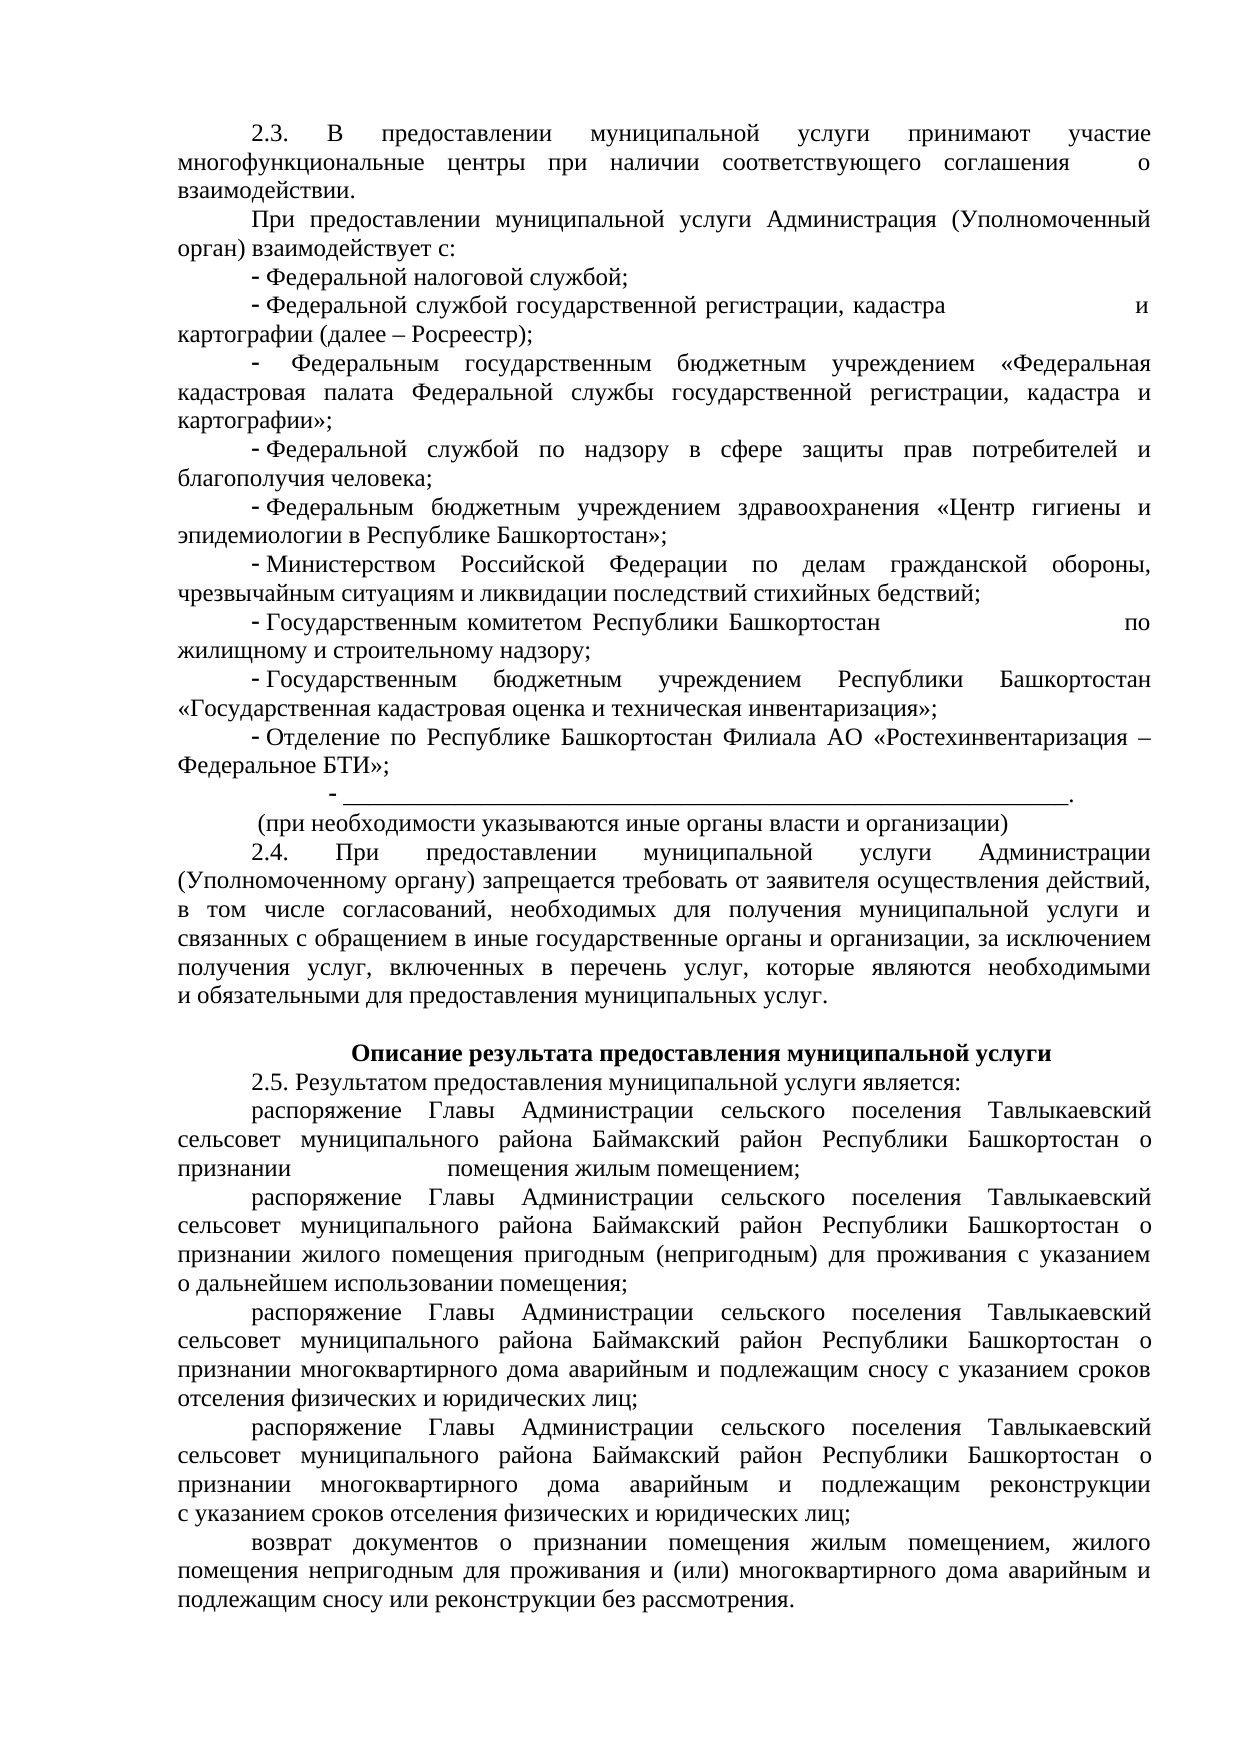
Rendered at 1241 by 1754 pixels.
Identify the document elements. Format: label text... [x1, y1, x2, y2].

text 2.4. При предоставлении муниципальной услуги Администрации (Уполномоченному органу) запрещается требовать от заявителя осуществления действий, в том числе согласований, необходимых для получения муниципальной услуги и связанных с обращением в иные государственные органы и организации, за исключением получения услуг, включенных в перечень услуг, которые являются необходимыми и обязательными для предоставления муниципальных услуг. [177, 837, 1152, 1009]
text возврат документов о признании помещения жилым помещением, жилого помещения непригодным для проживания и (или) многоквартирного дома аварийным и подлежащим сносу или реконструкции без рассмотрения. [177, 1527, 1152, 1613]
list Федеральной службой государственной регистрации, кадастра и картографии (далее – Росреестр); [177, 291, 1152, 348]
text распоряжение Главы Администрации сельского поселения Тавлыкаевский сельсовет муниципального района Баймакский район Республики Башкортостан о признании жилого помещения пригодным (непригодным) для проживания с указанием о дальнейшем использовании помещения; [177, 1182, 1152, 1297]
text распоряжение Главы Администрации сельского поселения Тавлыкаевский сельсовет муниципального района Баймакский район Республики Башкортостан о признании многоквартирного дома аварийным и подлежащим сносу с указанием сроков отселения физических и юридических лиц; [177, 1297, 1152, 1412]
list Отделение по Республике Башкортостан Филиала АО «Ростехинвентаризация – Федеральное БТИ»; [177, 722, 1152, 779]
text Описание результата предоставления муниципальной услуги [177, 1038, 1152, 1067]
list Федеральным бюджетным учреждением здравоохранения «Центр гигиены и эпидемиологии в Республике Башкортостан»; [177, 492, 1152, 549]
text распоряжение Главы Администрации сельского поселения Тавлыкаевский сельсовет муниципального района Баймакский район Республики Башкортостан о признании помещения жилым помещением; [177, 1096, 1152, 1182]
list Государственным комитетом Республики Башкортостан по жилищному и строительному надзору; [177, 607, 1152, 664]
list __________________________________________________________. [177, 779, 1152, 808]
list Министерством Российской Федерации по делам гражданской обороны, чрезвычайным ситуациям и ликвидации последствий стихийных бедствий; [177, 549, 1152, 607]
list Федеральным государственным бюджетным учреждением «Федеральная кадастровая палата Федеральной службы государственной регистрации, кадастра и картографии»; [177, 348, 1152, 434]
list Федеральной налоговой службой; [177, 262, 1152, 291]
text 2.5. Результатом предоставления муниципальной услуги является: [177, 1067, 1152, 1096]
list Государственным бюджетным учреждением Республики Башкортостан «Государственная кадастровая оценка и техническая инвентаризация»; [177, 664, 1152, 722]
text распоряжение Главы Администрации сельского поселения Тавлыкаевский сельсовет муниципального района Баймакский район Республики Башкортостан о признании многоквартирного дома аварийным и подлежащим реконструкции с указанием сроков отселения физических и юридических лиц; [177, 1412, 1152, 1527]
text При предоставлении муниципальной услуги Администрация (Уполномоченный орган) взаимодействует с: [177, 204, 1152, 262]
text (при необходимости указываются иные органы власти и организации) [177, 808, 1152, 837]
list Федеральной службой по надзору в сфере защиты прав потребителей и благополучия человека; [177, 434, 1152, 492]
text 2.3. В предоставлении муниципальной услуги принимают участие многофункциональные центры при наличии соответствующего соглашения о взаимодействии. [177, 118, 1152, 204]
